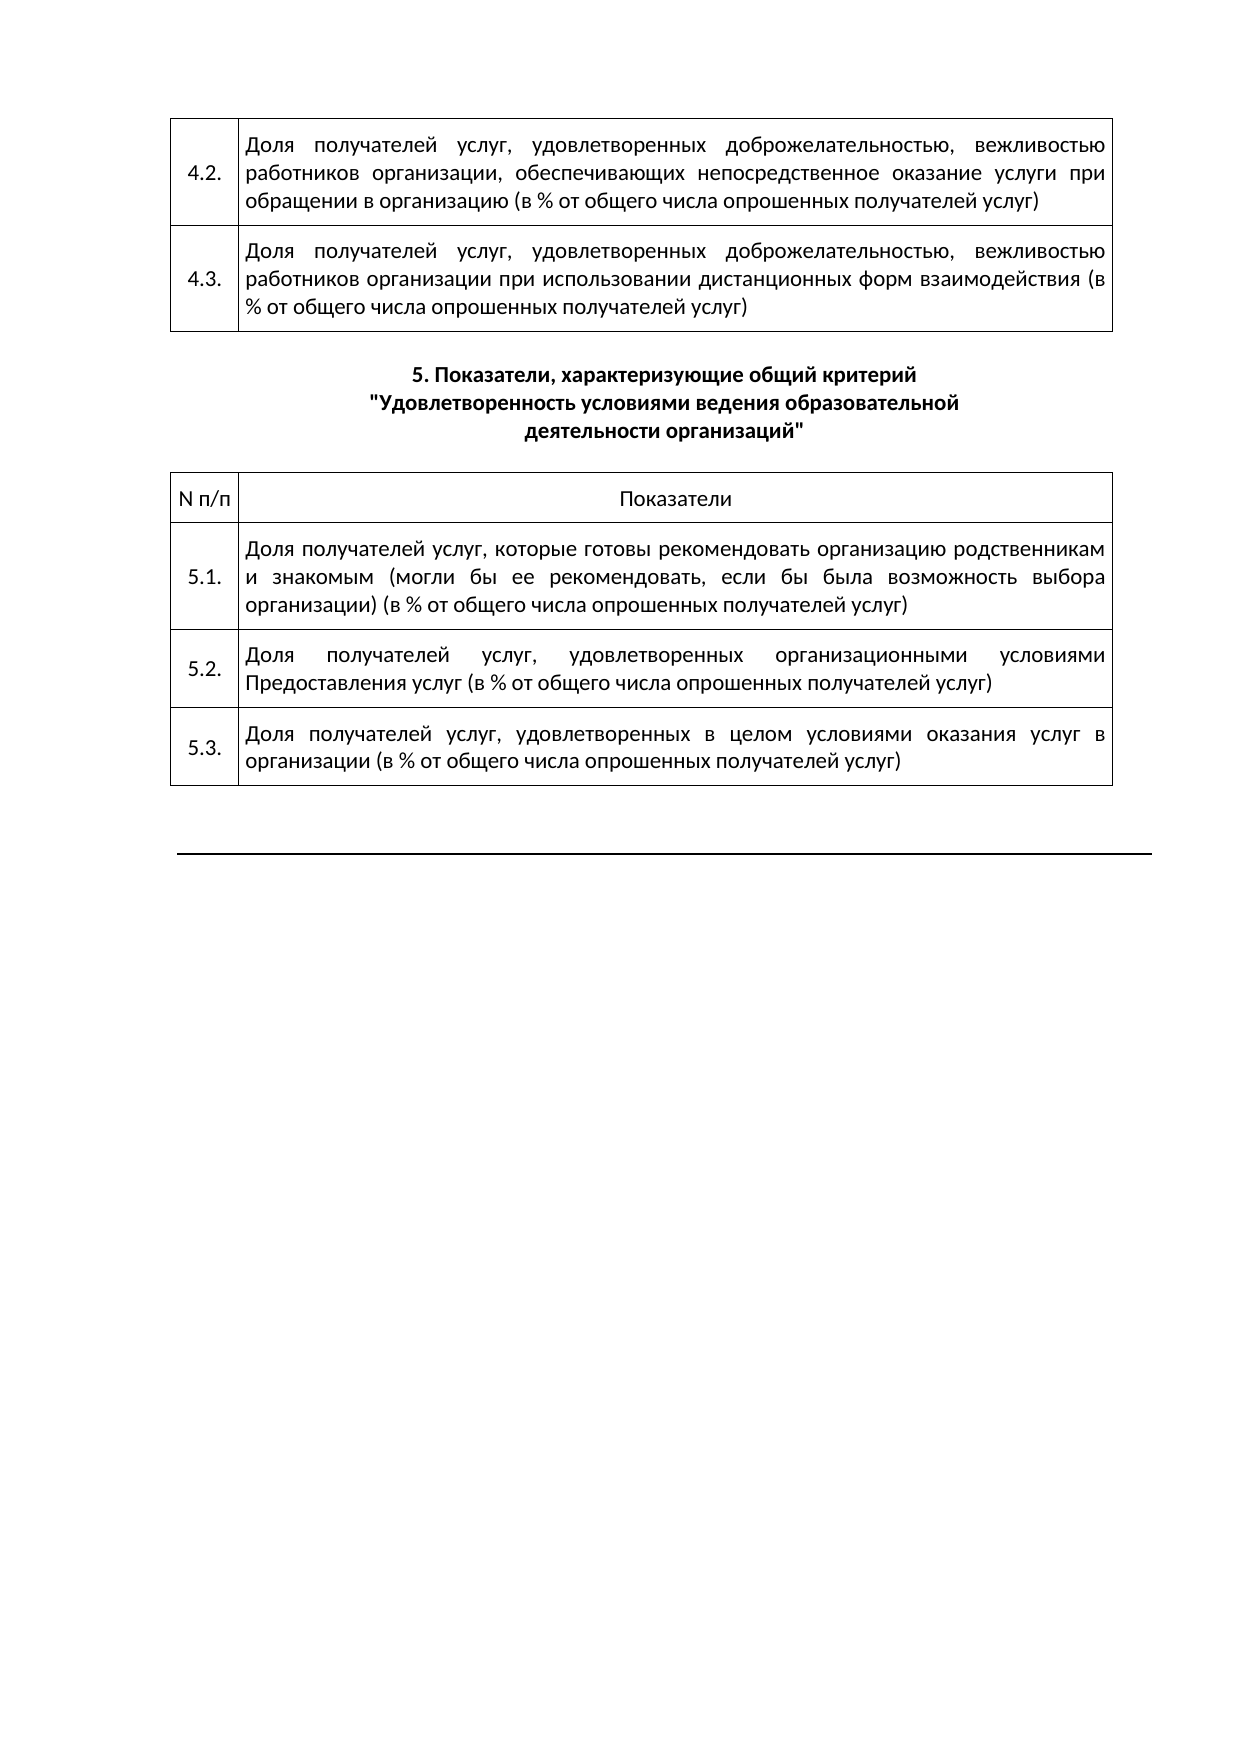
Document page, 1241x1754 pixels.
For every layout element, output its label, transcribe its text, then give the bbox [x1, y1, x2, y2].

table_cell 5.3. [171, 708, 238, 785]
table_cell 5.1. [171, 523, 238, 629]
table_header Показатели [239, 473, 1112, 522]
table_cell Доля получателей услуг, удовлетворенных доброжелательностью, вежливостью работников организации при использовании дистанционных форм взаимодействия (в % от общего числа опрошенных получателей услуг) [239, 226, 1112, 331]
table_cell 5.2. [171, 630, 238, 707]
title деятельности организаций" [177, 416, 1152, 444]
table_cell Доля получателей услуг, удовлетворенных доброжелательностью, вежливостью работников организации, обеспечивающих непосредственное оказание услуги при обращении в организацию (в % от общего числа опрошенных получателей услуг) [239, 119, 1112, 224]
title "Удовлетворенность условиями ведения образовательной [177, 388, 1152, 416]
table_cell 4.2. [171, 119, 238, 224]
table_cell Доля получателей услуг, удовлетворенных в целом условиями оказания услуг в организации (в % от общего числа опрошенных получателей услуг) [239, 708, 1112, 785]
table_cell Доля получателей услуг, удовлетворенных организационными условиями Предоставления услуг (в % от общего числа опрошенных получателей услуг) [239, 630, 1112, 707]
table_header N п/п [171, 473, 238, 522]
table_cell Доля получателей услуг, которые готовы рекомендовать организацию родственникам и знакомым (могли бы ее рекомендовать, если бы была возможность выбора организации) (в % от общего числа опрошенных получателей услуг) [239, 523, 1112, 629]
title 5. Показатели, характеризующие общий критерий [177, 360, 1152, 388]
table_cell 4.3. [171, 226, 238, 331]
